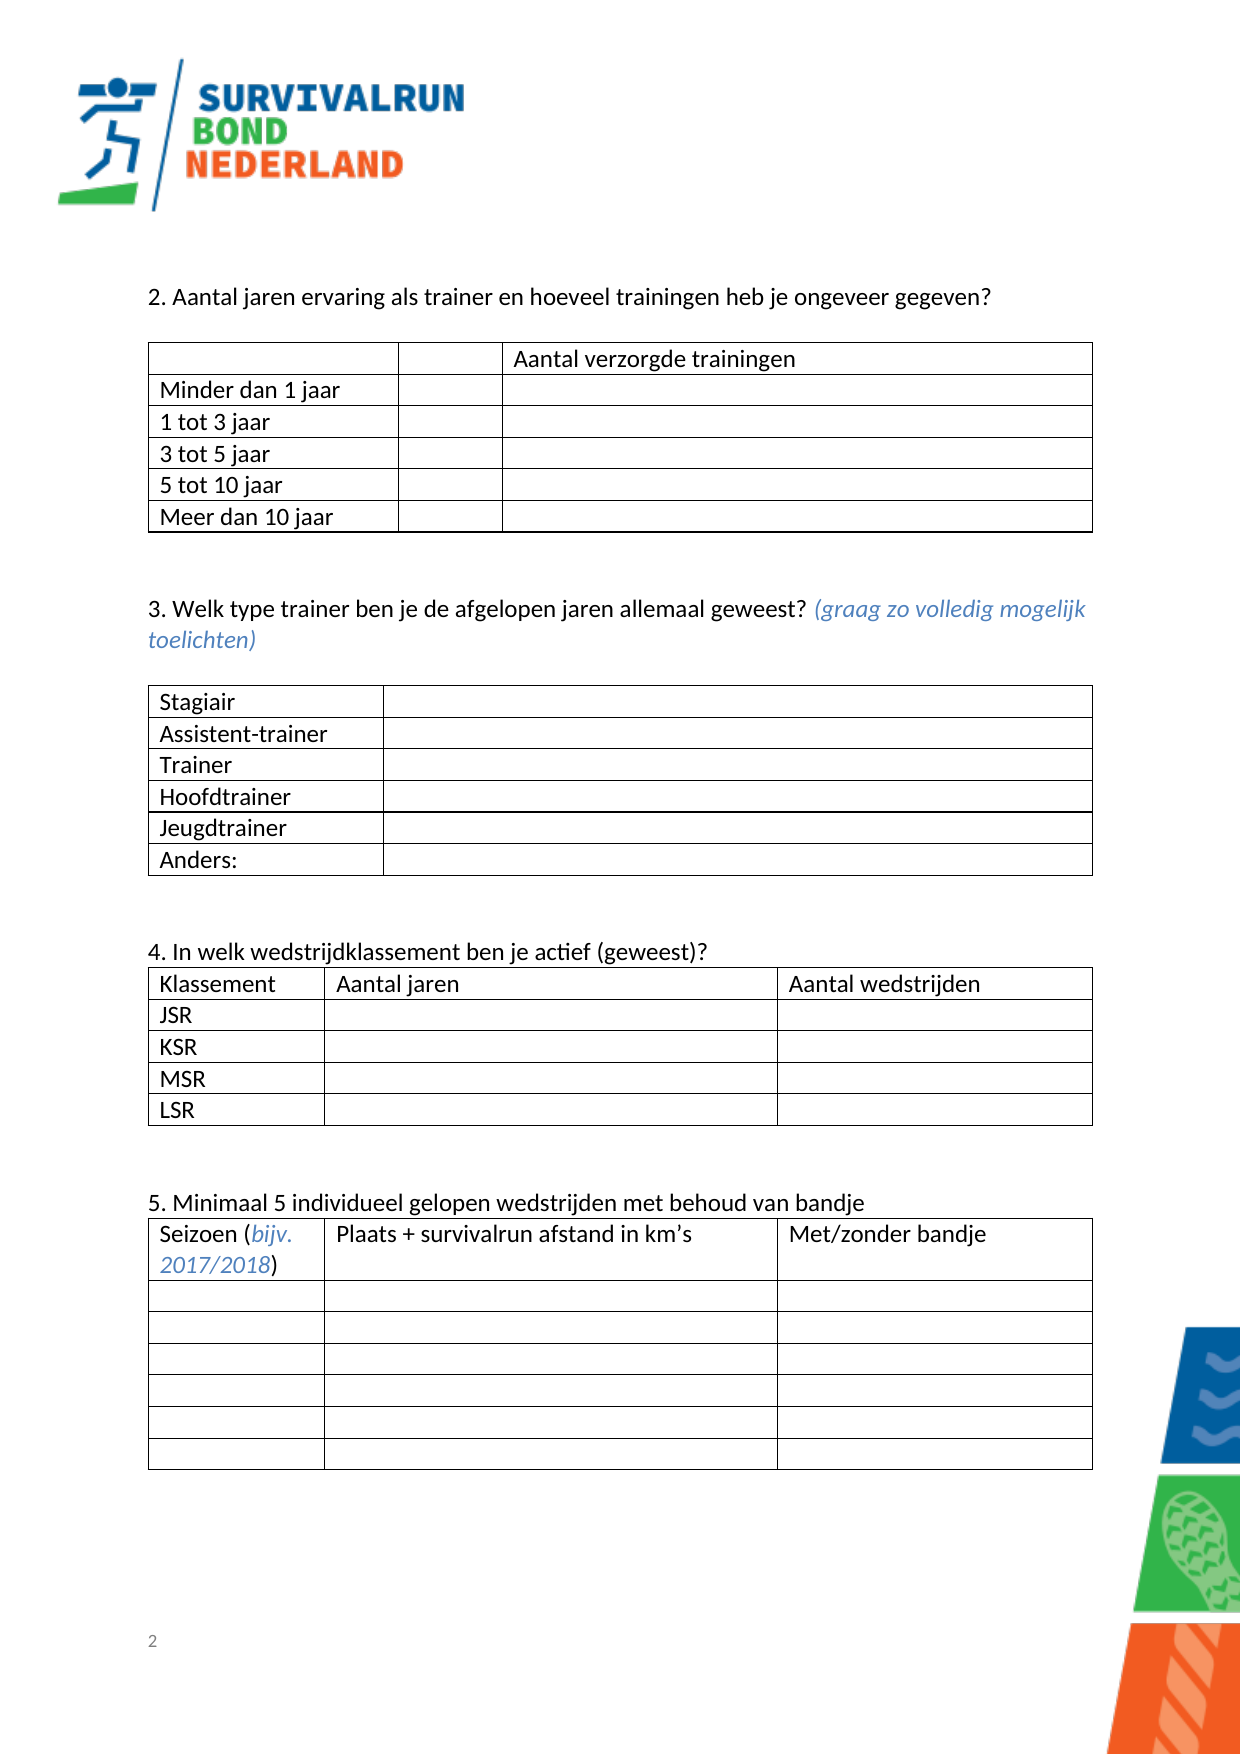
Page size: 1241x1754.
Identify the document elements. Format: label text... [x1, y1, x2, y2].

table_cell [384, 844, 1092, 874]
table_cell Trainer [149, 749, 383, 780]
table_cell 1 tot 3 jaar [149, 406, 398, 437]
table_cell [325, 1031, 777, 1062]
table_cell Meer dan 10 jaar [149, 501, 398, 531]
table_cell JSR [149, 1000, 324, 1030]
text 4. In welk wedstrijdklassement ben je actief (geweest)? [148, 937, 1093, 967]
table_header [149, 343, 398, 374]
table_cell [325, 1281, 777, 1311]
table_header [399, 343, 502, 374]
table_cell [503, 375, 1092, 405]
table_cell [384, 813, 1092, 843]
table_cell [384, 781, 1092, 811]
table_cell [325, 1000, 777, 1030]
table_cell LSR [149, 1094, 324, 1125]
table_cell [778, 1312, 1092, 1343]
table_cell [325, 1344, 777, 1374]
table_cell [778, 1000, 1092, 1030]
table_cell MSR [149, 1063, 324, 1093]
table_cell KSR [149, 1031, 324, 1062]
table_cell Assistent-trainer [149, 718, 383, 748]
table_cell Anders: [149, 844, 383, 874]
table_cell [503, 501, 1092, 531]
table_cell [149, 1344, 324, 1374]
table_cell 3 tot 5 jaar [149, 438, 398, 468]
table_header Klassement [149, 968, 324, 999]
table_cell [399, 469, 502, 500]
table_header Met/zonder bandje [778, 1219, 1092, 1279]
text 5. Minimaal 5 individueel gelopen wedstrijden met behoud van bandje [148, 1187, 1093, 1217]
table_header Plaats + survivalrun afstand in km’s [325, 1219, 777, 1279]
table_cell [149, 1439, 324, 1469]
table_header Seizoen (bijv. 2017/2018) [149, 1219, 324, 1279]
table_cell [399, 501, 502, 531]
table_cell [778, 1439, 1092, 1469]
table_cell [778, 1031, 1092, 1062]
table_cell [149, 1375, 324, 1406]
table_header Stagiair [149, 686, 383, 717]
table_cell [399, 375, 502, 405]
table_cell [384, 718, 1092, 748]
table_cell [325, 1407, 777, 1437]
table_cell [778, 1094, 1092, 1125]
text 2. Aantal jaren ervaring als trainer en hoeveel trainingen heb je ongeveer gegeven? [148, 281, 1093, 312]
table_cell [503, 438, 1092, 468]
table_cell [325, 1375, 777, 1406]
table_cell [778, 1375, 1092, 1406]
table_cell [325, 1094, 777, 1125]
table_cell [399, 438, 502, 468]
table_header Aantal verzorgde trainingen [503, 343, 1092, 374]
table_cell Hoofdtrainer [149, 781, 383, 811]
table_cell [149, 1407, 324, 1437]
text 3. Welk type trainer ben je de afgelopen jaren allemaal geweest? (graag zo volledig mogelijk toelichten) [148, 593, 1093, 654]
table_cell Jeugdtrainer [149, 813, 383, 843]
table_cell [325, 1312, 777, 1343]
table_cell [778, 1344, 1092, 1374]
table_cell [325, 1063, 777, 1093]
table_cell [149, 1312, 324, 1343]
table_cell 5 tot 10 jaar [149, 469, 398, 500]
table_cell [778, 1407, 1092, 1437]
table_cell [325, 1439, 777, 1469]
table_cell [149, 1281, 324, 1311]
table_cell [778, 1281, 1092, 1311]
table_header [384, 686, 1092, 717]
table_header Aantal jaren [325, 968, 777, 999]
table_header Aantal wedstrijden [778, 968, 1092, 999]
table_cell [399, 406, 502, 437]
table_cell [778, 1063, 1092, 1093]
table_cell [503, 406, 1092, 437]
table_cell [384, 749, 1092, 780]
table_cell [503, 469, 1092, 500]
table_cell Minder dan 1 jaar [149, 375, 398, 405]
